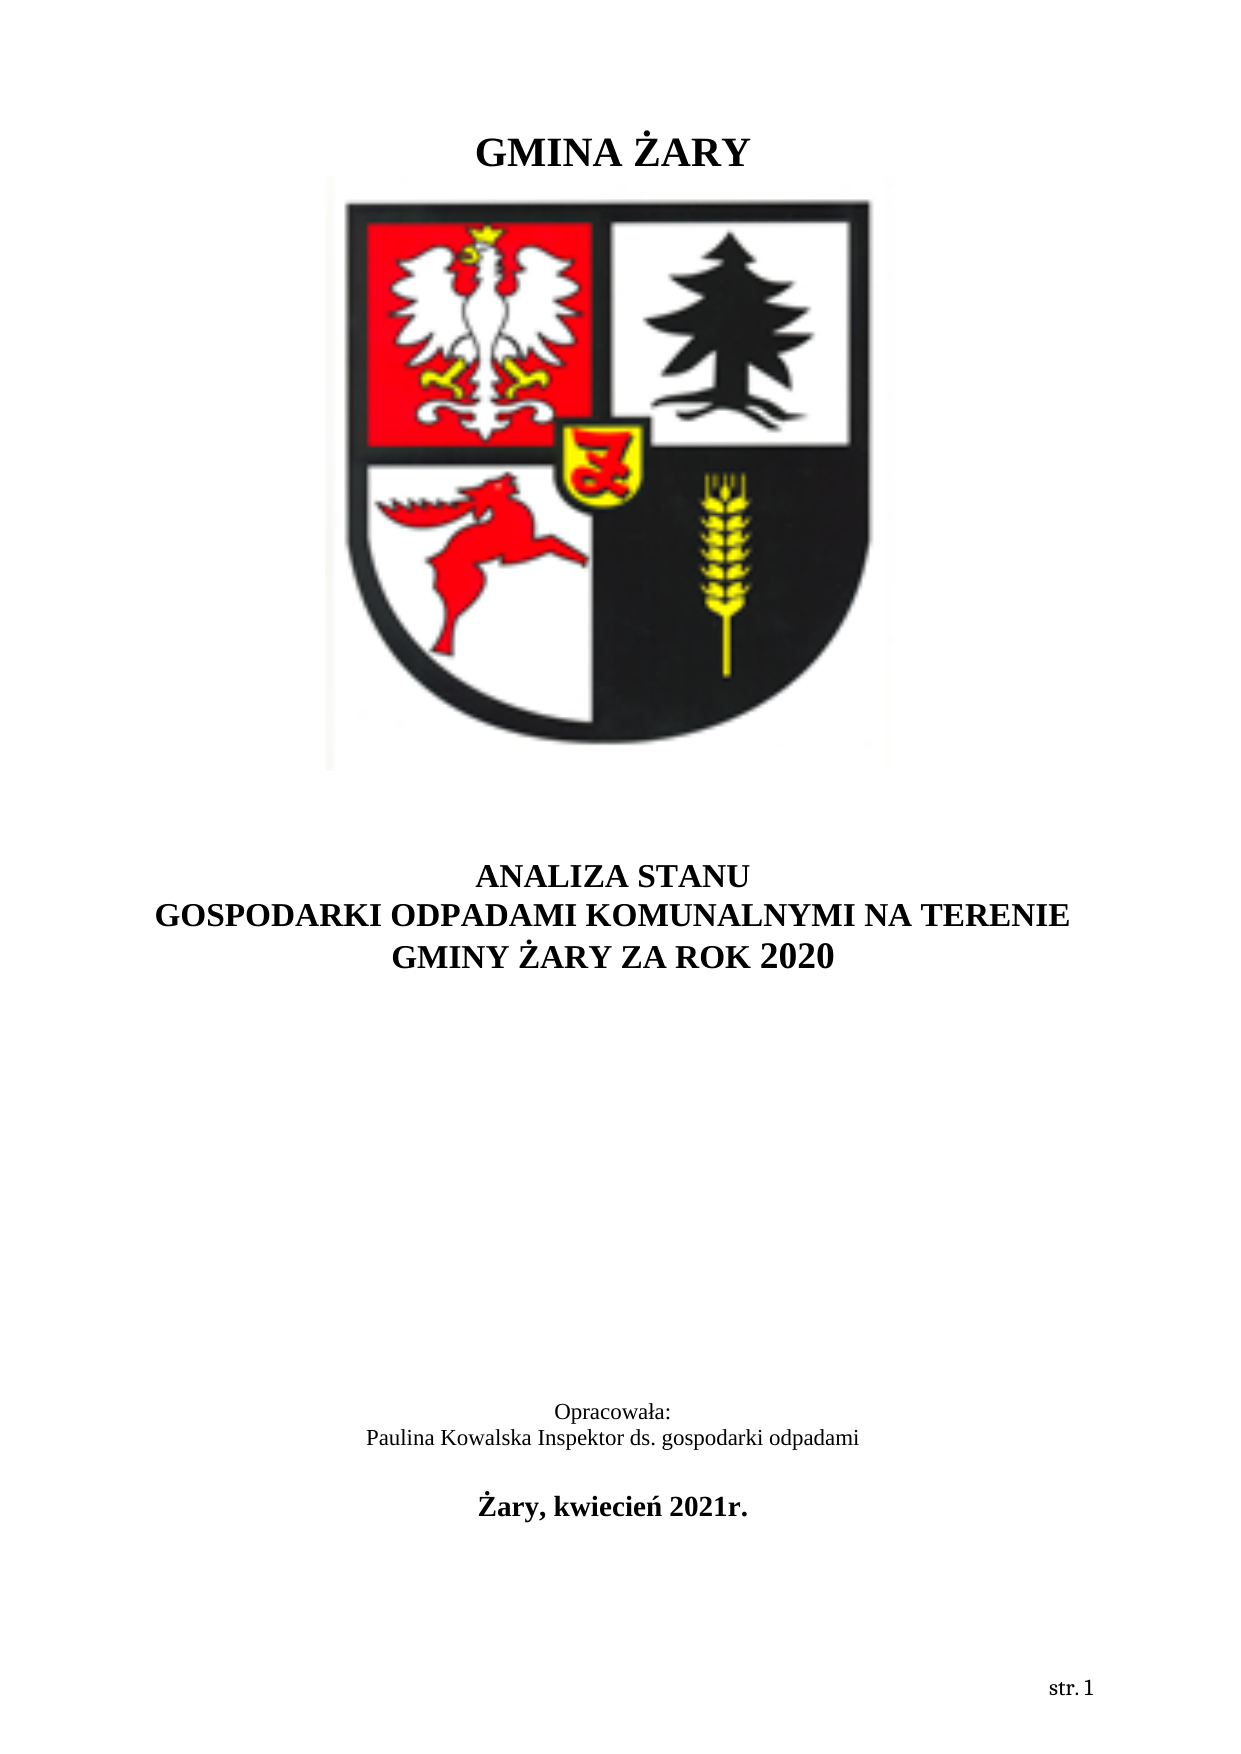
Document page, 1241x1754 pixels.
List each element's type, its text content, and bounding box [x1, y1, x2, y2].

text Paulina Kowalska Inspektor ds. gospodarki odpadami [133, 1424, 1092, 1451]
text ANALIZA STANU [133, 857, 1092, 895]
text GOSPODARKI ODPADAMI KOMUNALNYMI NA TERENIE GMINY ŻARY ZA ROK 2020 [133, 895, 1092, 976]
picture [325, 176, 910, 771]
text Żary, kwiecień 2021r. [133, 1489, 1092, 1523]
text GMINA ŻARY [133, 127, 1092, 175]
text Opracowała: [133, 1398, 1092, 1424]
